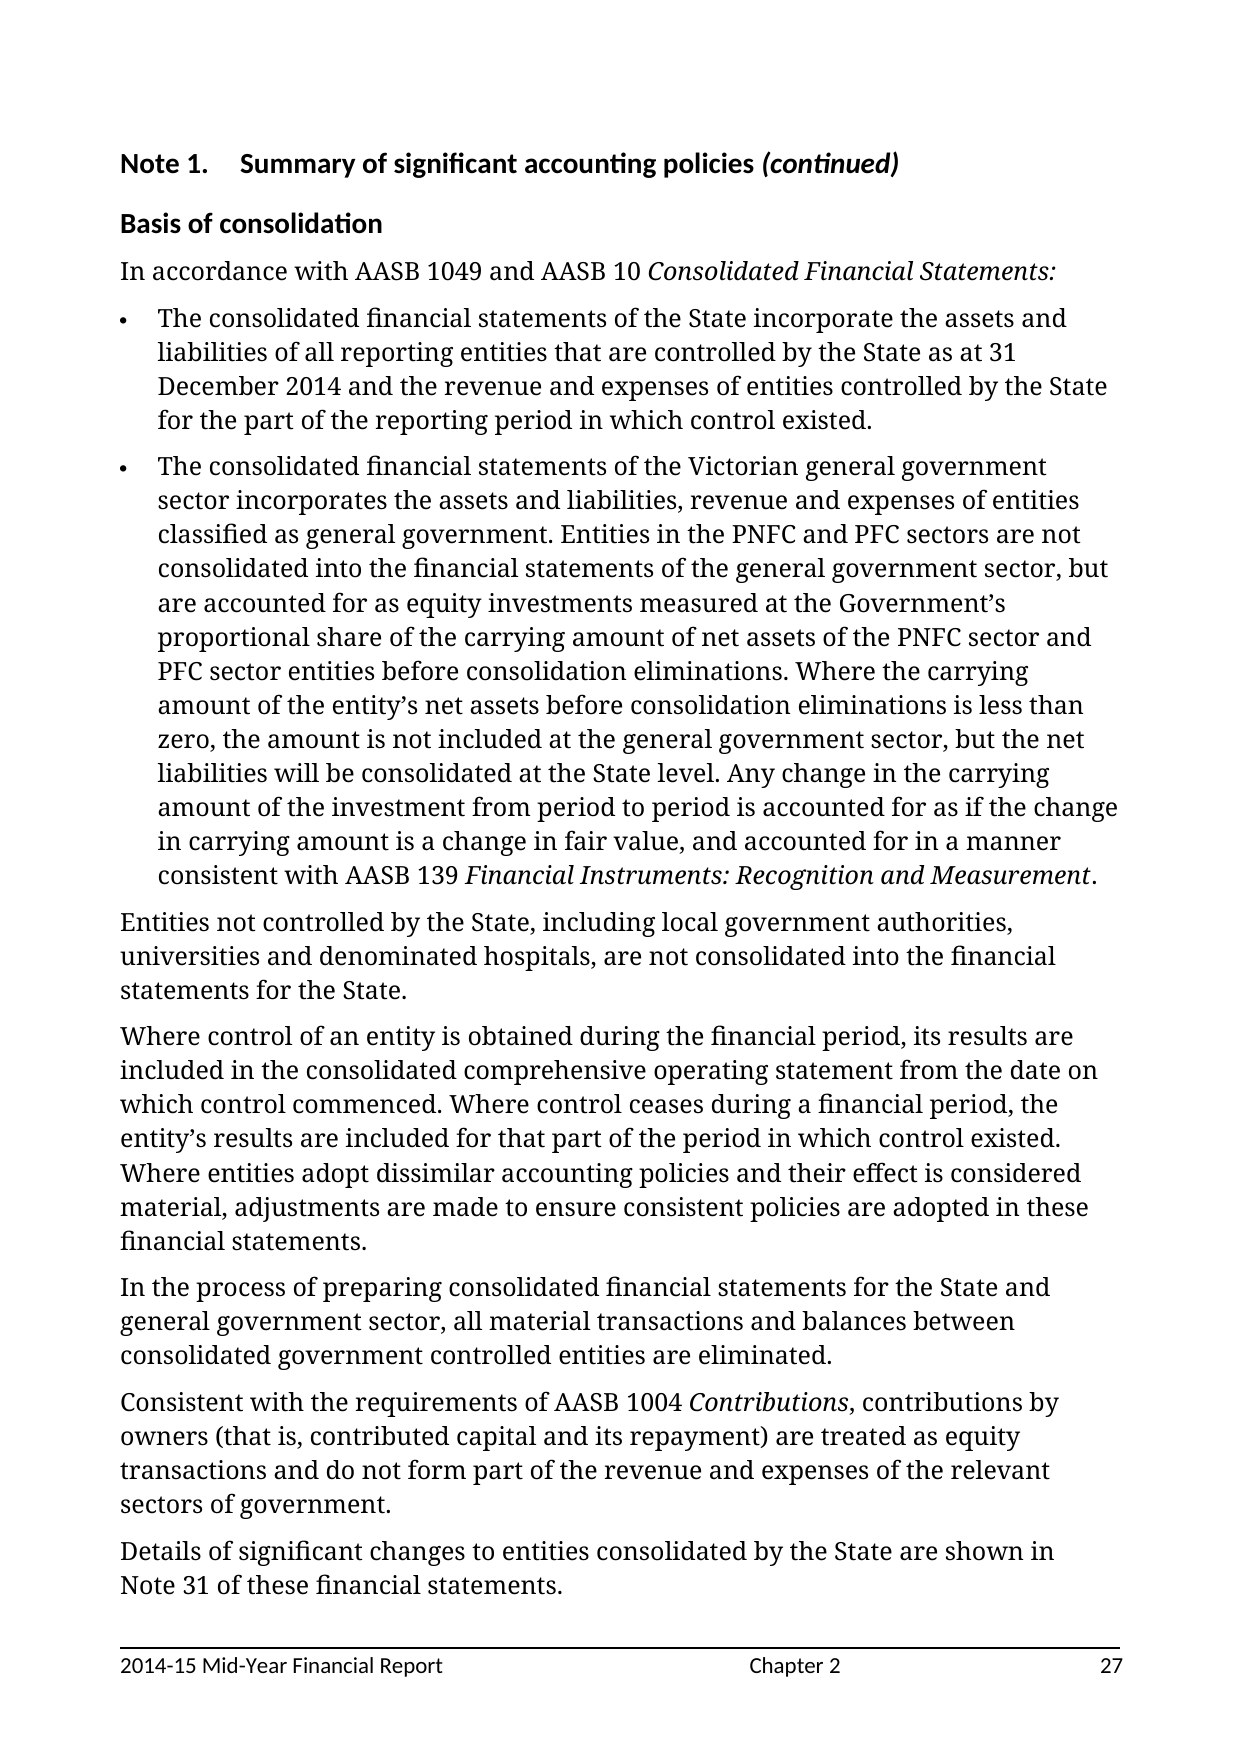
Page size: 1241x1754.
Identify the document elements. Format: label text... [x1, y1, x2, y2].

list amount of the investment from period to period is accounted for as if the change in carrying amount is a change in fair value, and accounted for in a manner consistent with AASB 139 Financial Instruments: Recognition and Measurement. [157, 789, 1120, 892]
text In the process of preparing consolidated financial statements for the State and general government sector, all material transactions and balances between consolidated government controlled entities are eliminated. [120, 1270, 1120, 1372]
subtitle Note 1. Summary of significant accounting policies (continued) [120, 145, 1120, 181]
text Where control of an entity is obtained during the financial period, its results are included in the consolidated comprehensive operating statement from the date on which control commenced. Where control ceases during a financial period, the entity’s results are included for that part of the period in which control existed. Where entities adopt dissimilar accounting policies and their effect is considered material, adjustments are made to ensure consistent policies are adopted in these financial statements. [120, 1019, 1120, 1257]
list The consolidated financial statements of the State incorporate the assets and liabilities of all reporting entities that are controlled by the State as at 31 December 2014 and the revenue and expenses of entities controlled by the State for the part of the reporting period in which control existed. [120, 300, 1120, 436]
text Entities not controlled by the State, including local government authorities, universities and denominated hospitals, are not consolidated into the financial statements for the State. [120, 904, 1120, 1006]
text Consistent with the requirements of AASB 1004 Contributions, contributions by owners (that is, contributed capital and its repayment) are treated as equity transactions and do not form part of the revenue and expenses of the relevant sectors of government. [120, 1384, 1120, 1521]
text Details of significant changes to entities consolidated by the State are shown in Note 31 of these financial statements. [120, 1533, 1120, 1601]
text In accordance with AASB 1049 and AASB 10 Consolidated Financial Statements: [120, 254, 1120, 288]
list The consolidated financial statements of the Victorian general government sector incorporates the assets and liabilities, revenue and expenses of entities classified as general government. Entities in the PNFC and PFC sectors are not consolidated into the financial statements of the general government sector, but are accounted for as equity investments measured at the Government’s proportional share of the carrying amount of net assets of the PNFC sector and PFC sector entities before consolidation eliminations. Where the carrying amount of the entity’s net assets before consolidation eliminations is less than zero, the amount is not included at the general government sector, but the net liabilities will be consolidated at the State level. Any change in the carrying [120, 449, 1120, 789]
subtitle Basis of consolidation [120, 206, 1120, 241]
